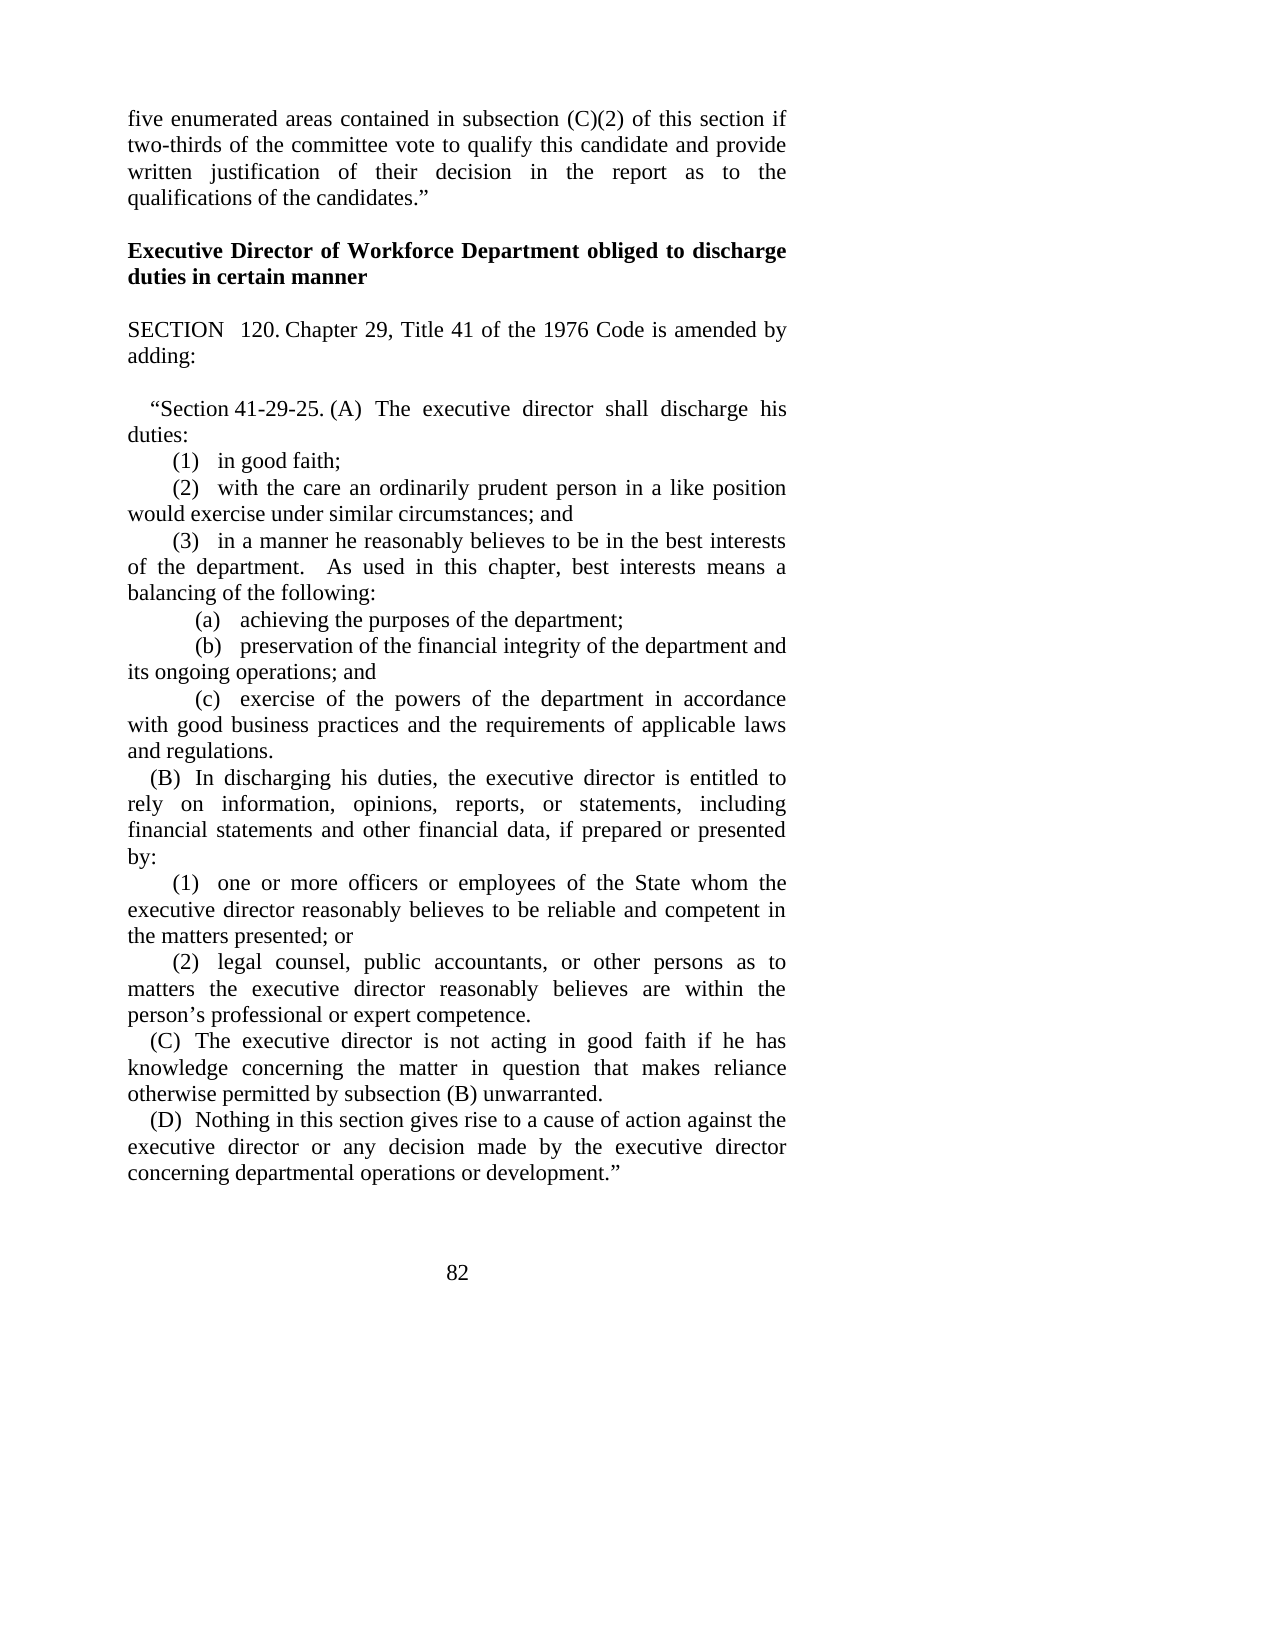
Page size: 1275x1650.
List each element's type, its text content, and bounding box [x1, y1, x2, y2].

text (B) In discharging his duties, the executive director is entitled to rely on information, opinions, reports, or statements, including financial statements and other financial data, if prepared or presented by: [127, 764, 787, 869]
text Executive Director of Workforce Department obliged to discharge duties in certain manner [127, 237, 787, 289]
text (c) exercise of the powers of the department in accordance with good business practices and the requirements of applicable laws and regulations. [127, 685, 787, 764]
text (b) preservation of the financial integrity of the department and its ongoing operations; and [127, 632, 787, 685]
text (D) Nothing in this section gives rise to a cause of action against the executive director or any decision made by the executive director concerning departmental operations or development.” [127, 1106, 787, 1186]
text (a) achieving the purposes of the department; [127, 606, 787, 632]
text (C) The executive director is not acting in good faith if he has knowledge concerning the matter in question that makes reliance otherwise permitted by subsection (B) unwarranted. [127, 1027, 787, 1106]
text (3) in a manner he reasonably believes to be in the best interests of the department. As used in this chapter, best interests means a balancing of the following: [127, 527, 787, 606]
text (1) in good faith; [127, 448, 787, 474]
text (1) one or more officers or employees of the State whom the executive director reasonably believes to be reliable and competent in the matters presented; or [127, 869, 787, 948]
text (2) legal counsel, public accountants, or other persons as to matters the executive director reasonably believes are within the person’s professional or expert competence. [127, 948, 787, 1027]
text “Section 41-29-25. (A) The executive director shall discharge his duties: [127, 395, 787, 448]
text SECTION 120. Chapter 29, Title 41 of the 1976 Code is amended by adding: [127, 316, 787, 368]
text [127, 105, 787, 210]
text (2) with the care an ordinarily prudent person in a like position would exercise under similar circumstances; and [127, 474, 787, 527]
